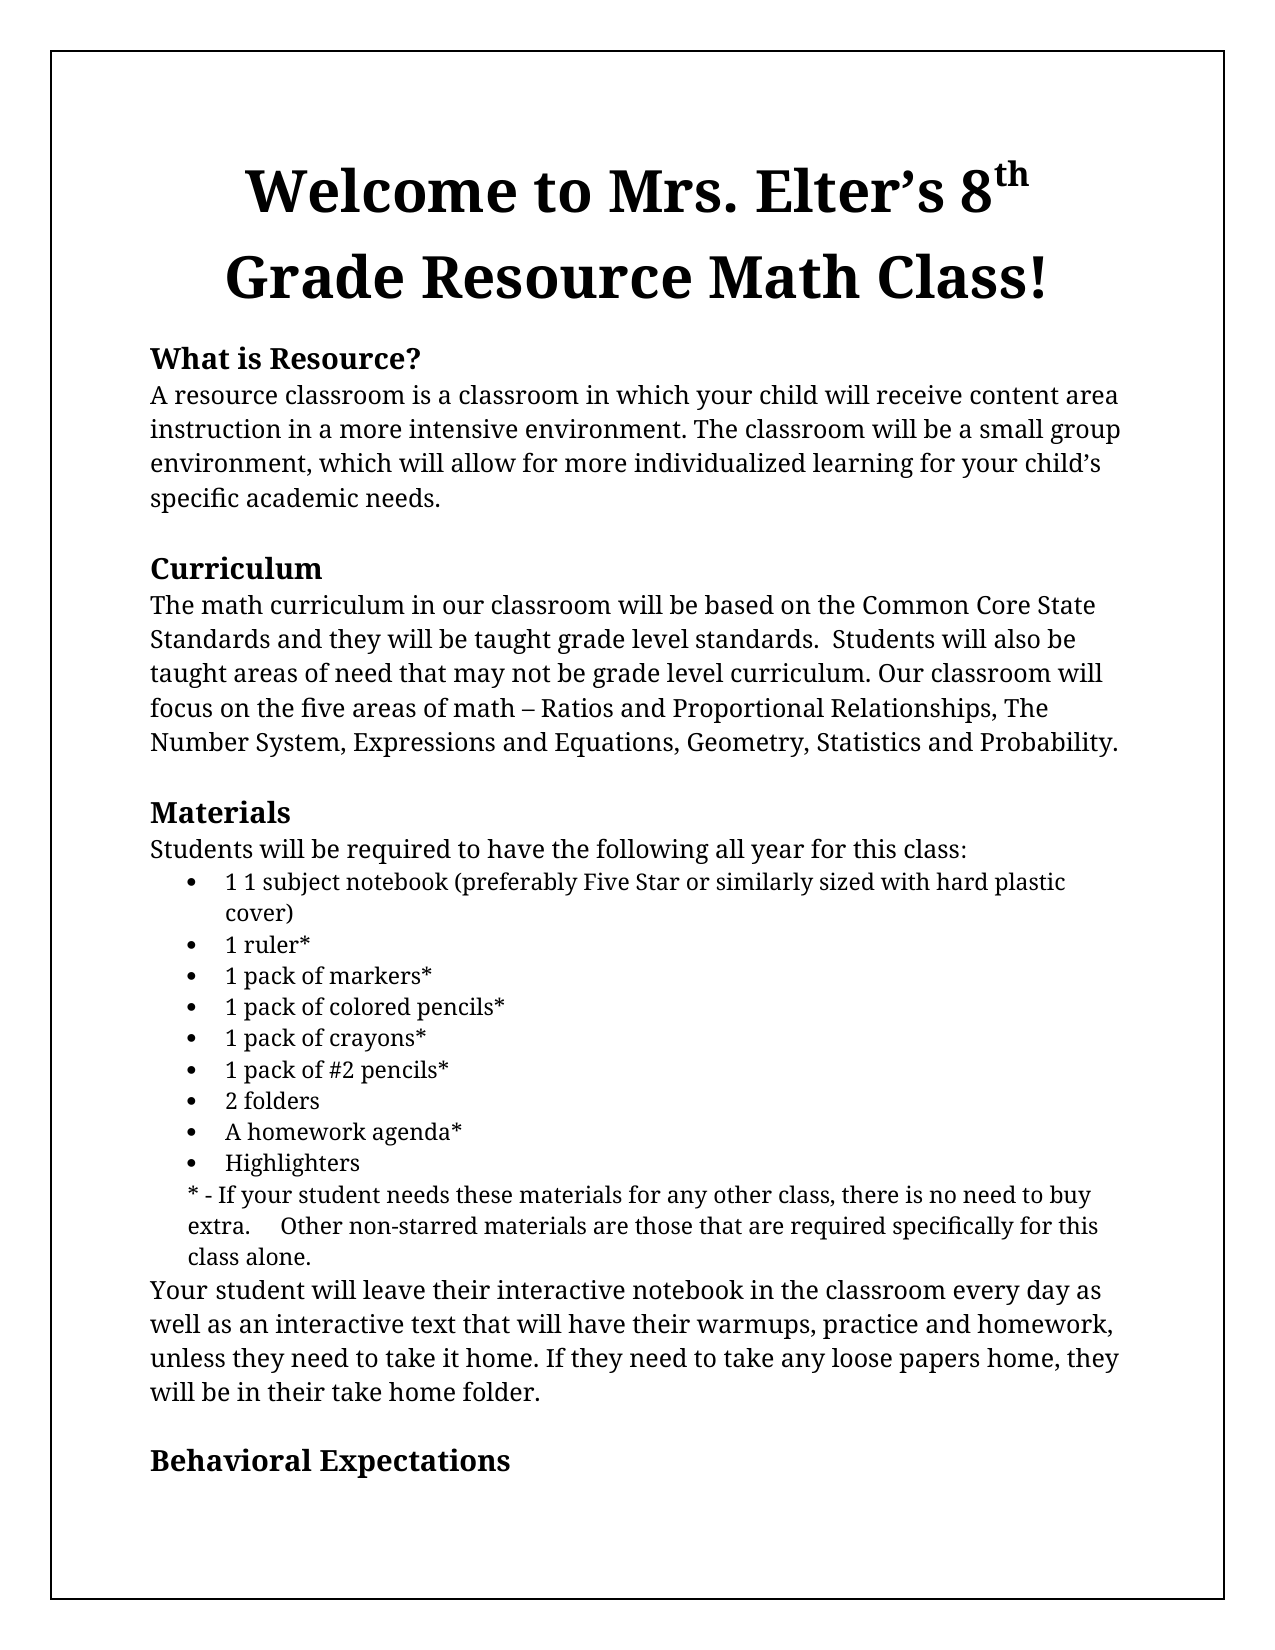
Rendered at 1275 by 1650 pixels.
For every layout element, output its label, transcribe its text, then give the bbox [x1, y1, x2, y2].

list 1 pack of colored pencils* [187, 991, 1125, 1022]
text Materials [150, 792, 1125, 832]
text Behavioral Expectations [150, 1440, 1125, 1479]
text * - If your student needs these materials for any other class, there is no need to buy extra. Other non-starred materials are those that are required specifically for this class alone. [187, 1179, 1125, 1272]
list 1 pack of #2 pencils* [187, 1054, 1125, 1085]
list 1 pack of markers* [187, 960, 1125, 991]
list Highlighters [187, 1147, 1125, 1179]
text What is Resource? [150, 338, 1125, 378]
text The math curriculum in our classroom will be based on the Common Core State Standards and they will be taught grade level standards. Students will also be taught areas of need that may not be grade level curriculum. Our classroom will focus on the five areas of math – Ratios and Proportional Relationships, The Number System, Expressions and Equations, Geometry, Statistics and Probability. [150, 588, 1125, 758]
text Curriculum [150, 548, 1125, 588]
list 1 pack of crayons* [187, 1022, 1125, 1054]
list A homework agenda* [187, 1116, 1125, 1147]
list 2 folders [187, 1085, 1125, 1116]
text Welcome to Mrs. Elter’s 8th Grade Resource Math Class! [150, 150, 1125, 315]
list 1 1 subject notebook (preferably Five Star or similarly sized with hard plastic cover) [187, 866, 1125, 929]
text Your student will leave their interactive notebook in the classroom every day as well as an interactive text that will have their warmups, practice and homework, unless they need to take it home. If they need to take any loose papers home, they will be in their take home folder. [150, 1272, 1125, 1409]
text A resource classroom is a classroom in which your child will receive content area instruction in a more intensive environment. The classroom will be a small group environment, which will allow for more individualized learning for your child’s specific academic needs. [150, 378, 1125, 514]
list 1 ruler* [187, 929, 1125, 960]
text Students will be required to have the following all year for this class: [150, 832, 1125, 866]
